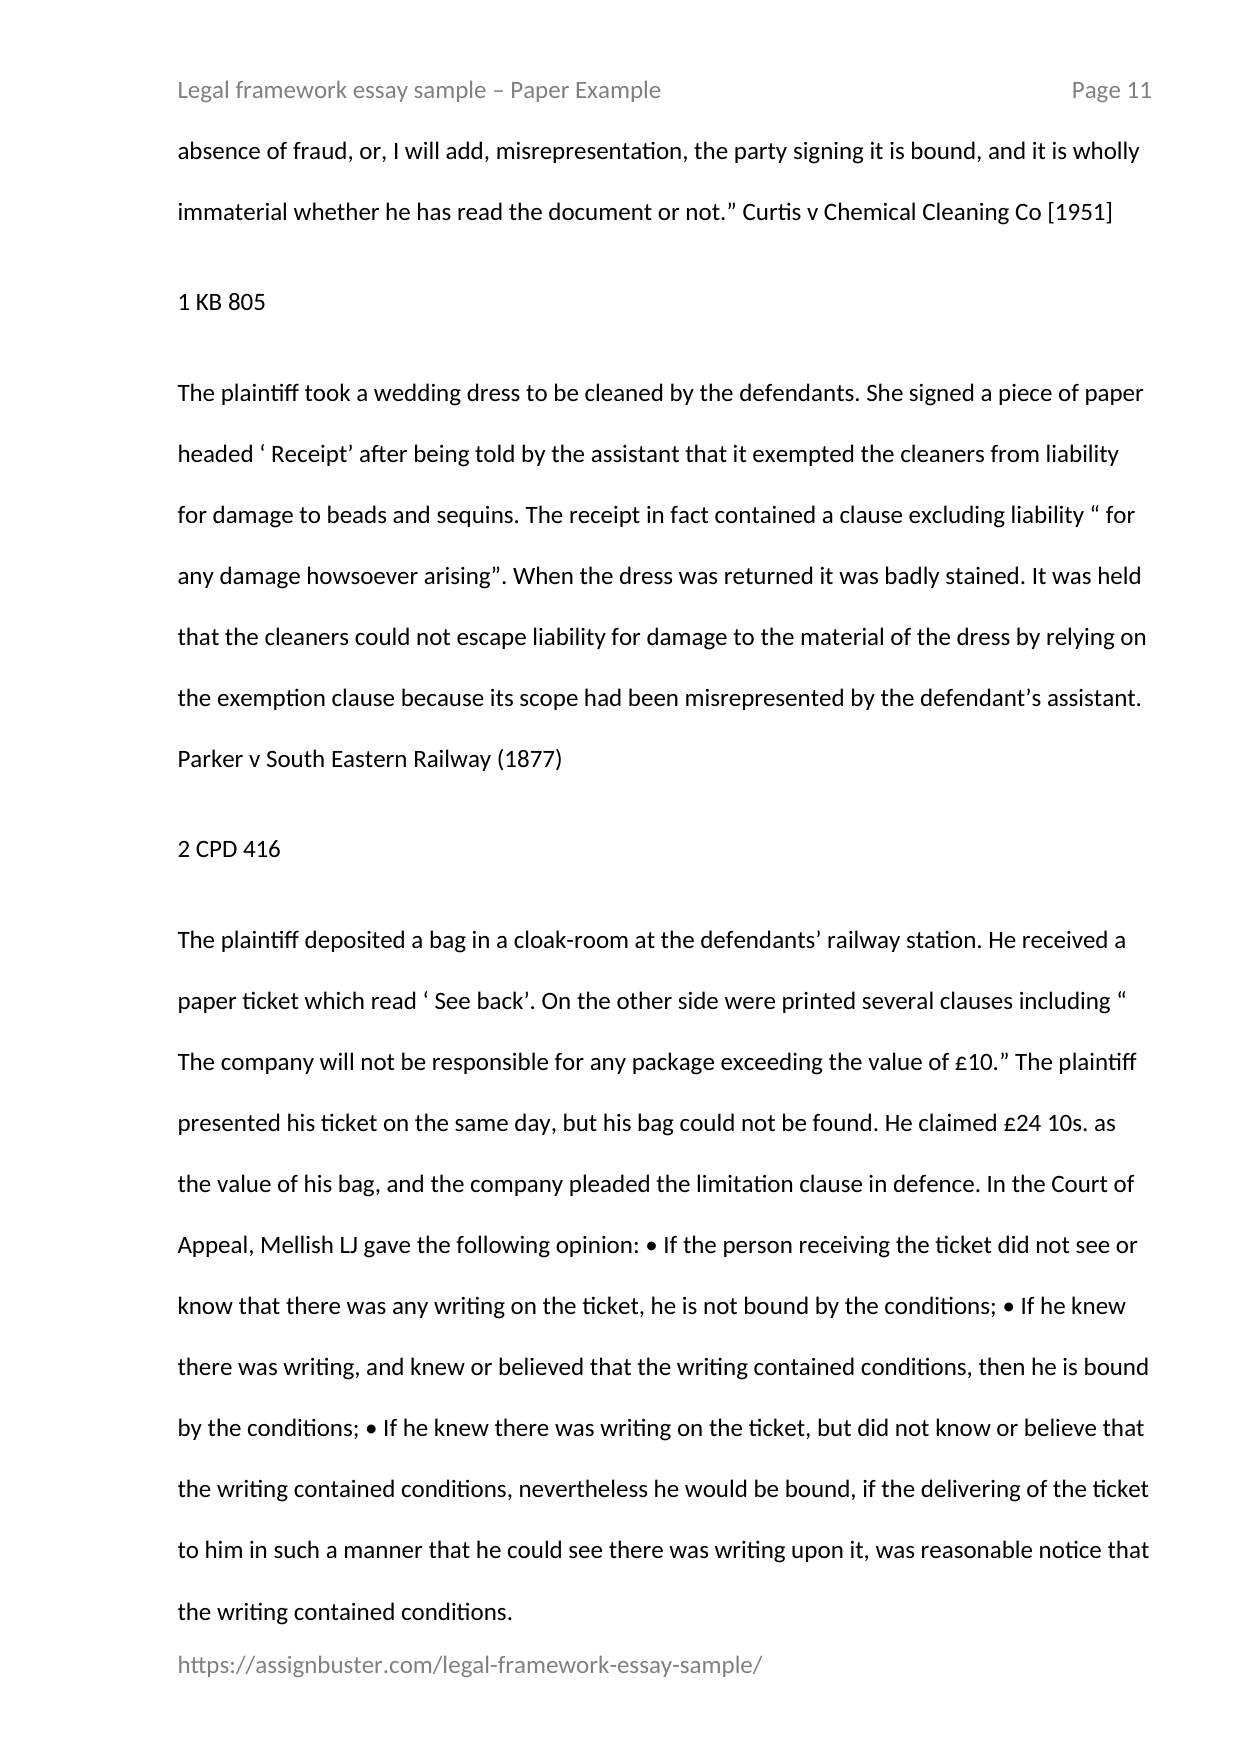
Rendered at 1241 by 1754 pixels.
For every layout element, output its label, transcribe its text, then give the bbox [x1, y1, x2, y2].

text The plaintiff took a wedding dress to be cleaned by the defendants. She signed a piece of paper headed ‘ Receipt’ after being told by the assistant that it exempted the cleaners from liability for damage to beads and sequins. The receipt in fact contained a clause excluding liability “ for any damage howsoever arising”. When the dress was returned it was badly stained. It was held that the cleaners could not escape liability for damage to the material of the dress by relying on the exemption clause because its scope had been misrepresented by the defendant’s assistant. Parker v South Eastern Railway (1877) [177, 377, 1152, 774]
text 1 KB 805 [177, 286, 1152, 317]
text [177, 135, 1152, 226]
text 2 CPD 416 [177, 834, 1152, 864]
text The plaintiff deposited a bag in a cloak-room at the defendants’ railway station. He received a paper ticket which read ‘ See back’. On the other side were printed several clauses including “ The company will not be responsible for any package exceeding the value of £10.” The plaintiff presented his ticket on the same day, but his bag could not be found. He claimed £24 10s. as the value of his bag, and the company pleaded the limitation clause in defence. In the Court of Appeal, Mellish LJ gave the following opinion: • If the person receiving the ticket did not see or know that there was any writing on the ticket, he is not bound by the conditions; • If he knew there was writing, and knew or believed that the writing contained conditions, then he is bound by the conditions; • If he knew there was writing on the ticket, but did not know or believe that the writing contained conditions, nevertheless he would be bound, if the delivering of the ticket to him in such a manner that he could see there was writing upon it, was reasonable notice that the writing contained conditions. [177, 924, 1152, 1626]
